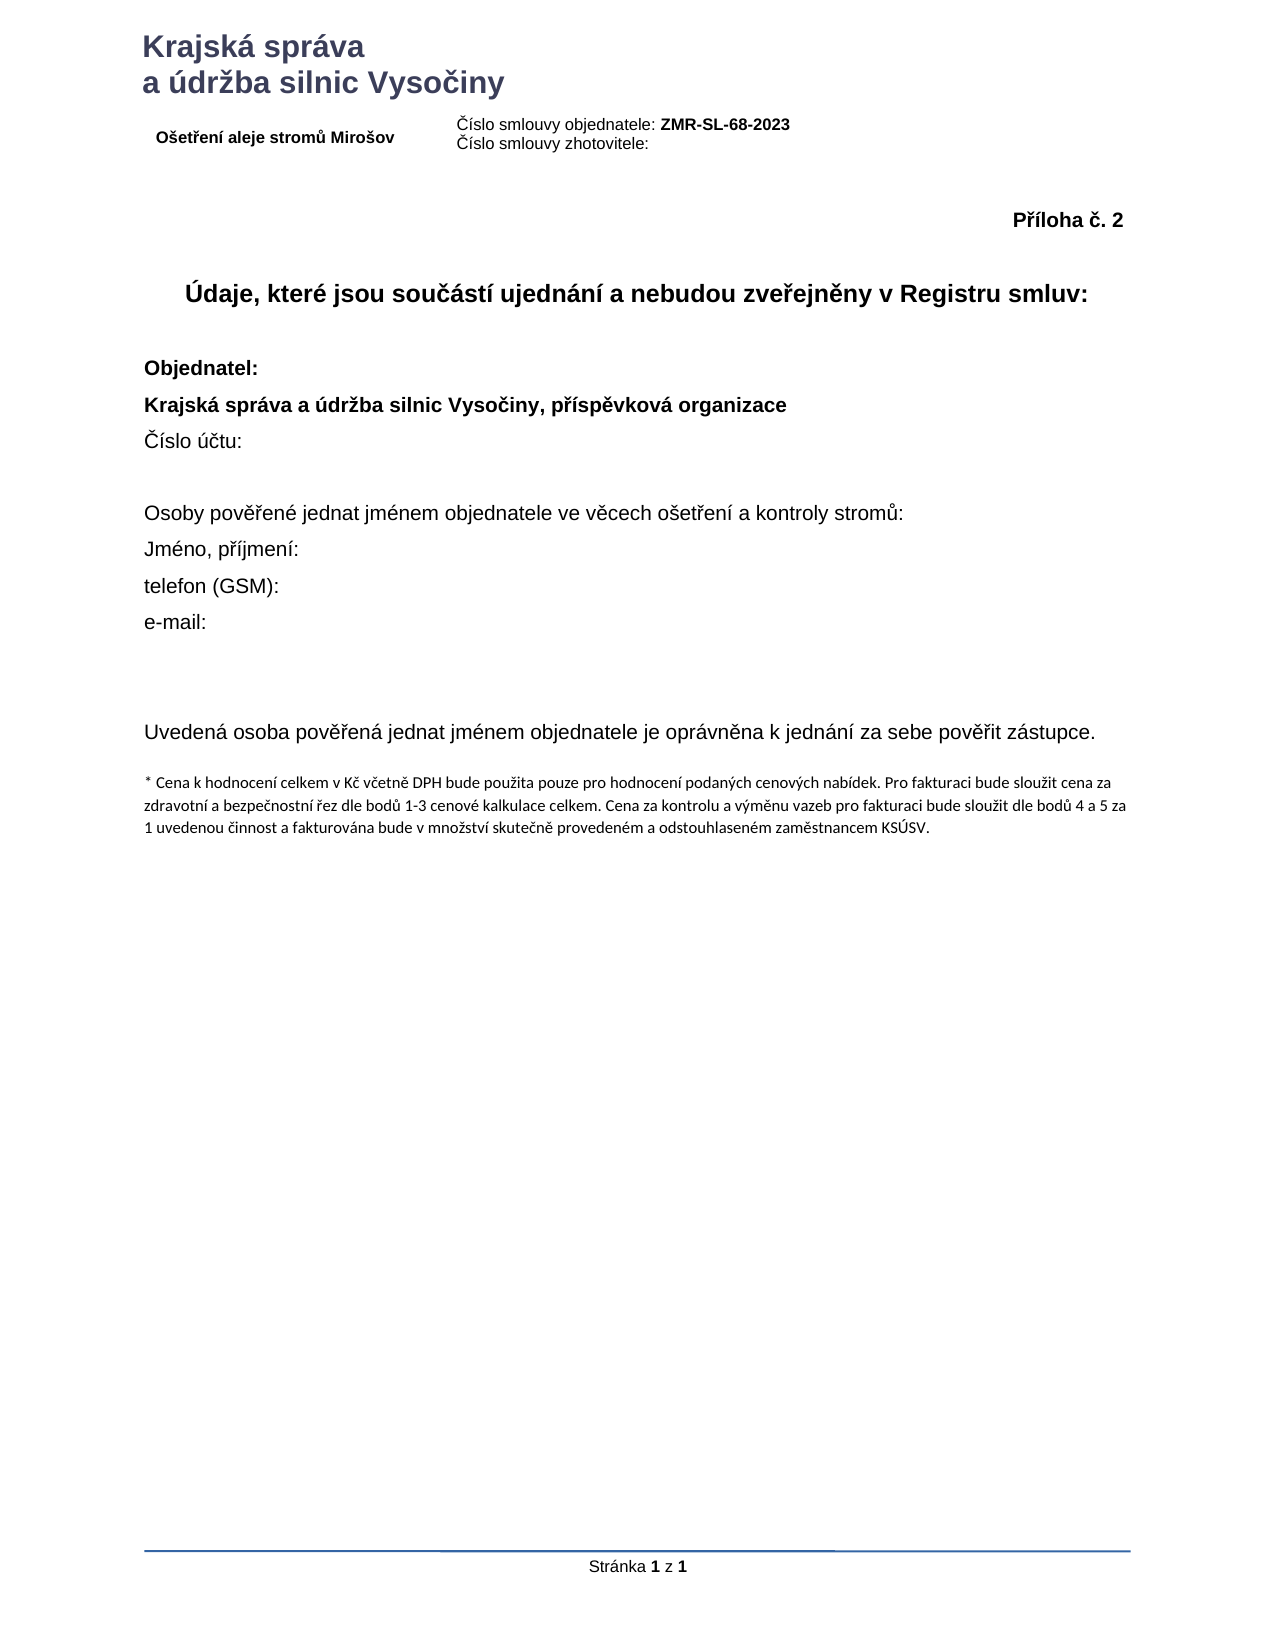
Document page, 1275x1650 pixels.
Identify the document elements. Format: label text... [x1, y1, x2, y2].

text Krajská správa a údržba silnic Vysočiny, příspěvková organizace [144, 392, 1131, 416]
text * Cena k hodnocení celkem v Kč včetně DPH bude použita pouze pro hodnocení podaných cenových nabídek. Pro fakturaci bude sloužit cena za zdravotní a bezpečnostní řez dle bodů 1-3 cenové kalkulace celkem. Cena za kontrolu a výměnu vazeb pro fakturaci bude sloužit dle bodů 4 a 5 za 1 uvedenou činnost a fakturována bude v množství skutečně provedeném a odstouhlaseném zaměstnancem KSÚSV. [144, 773, 1131, 838]
text Číslo účtu: [144, 429, 1131, 453]
text Údaje, které jsou součástí ujednání a nebudou zveřejněny v Registru smluv: [144, 279, 1131, 308]
text Číslo smlouvy objednatele: ZMR-SL-68-2023 [456, 115, 1131, 134]
text telefon (GSM): [144, 574, 1131, 598]
text Osoby pověřené jednat jménem objednatele ve věcech ošetření a kontroly stromů: [144, 501, 1131, 525]
text Objednatel: [144, 356, 1131, 380]
text Příloha č. 2 [1013, 207, 1131, 231]
text Jméno, příjmení: [144, 537, 1131, 561]
text Číslo smlouvy zhotovitele: [456, 134, 1131, 153]
text e-mail: [144, 610, 1131, 634]
text Uvedená osoba pověřená jednat jménem objednatele je oprávněna k jednání za sebe pověřit zástupce. [144, 719, 1131, 743]
